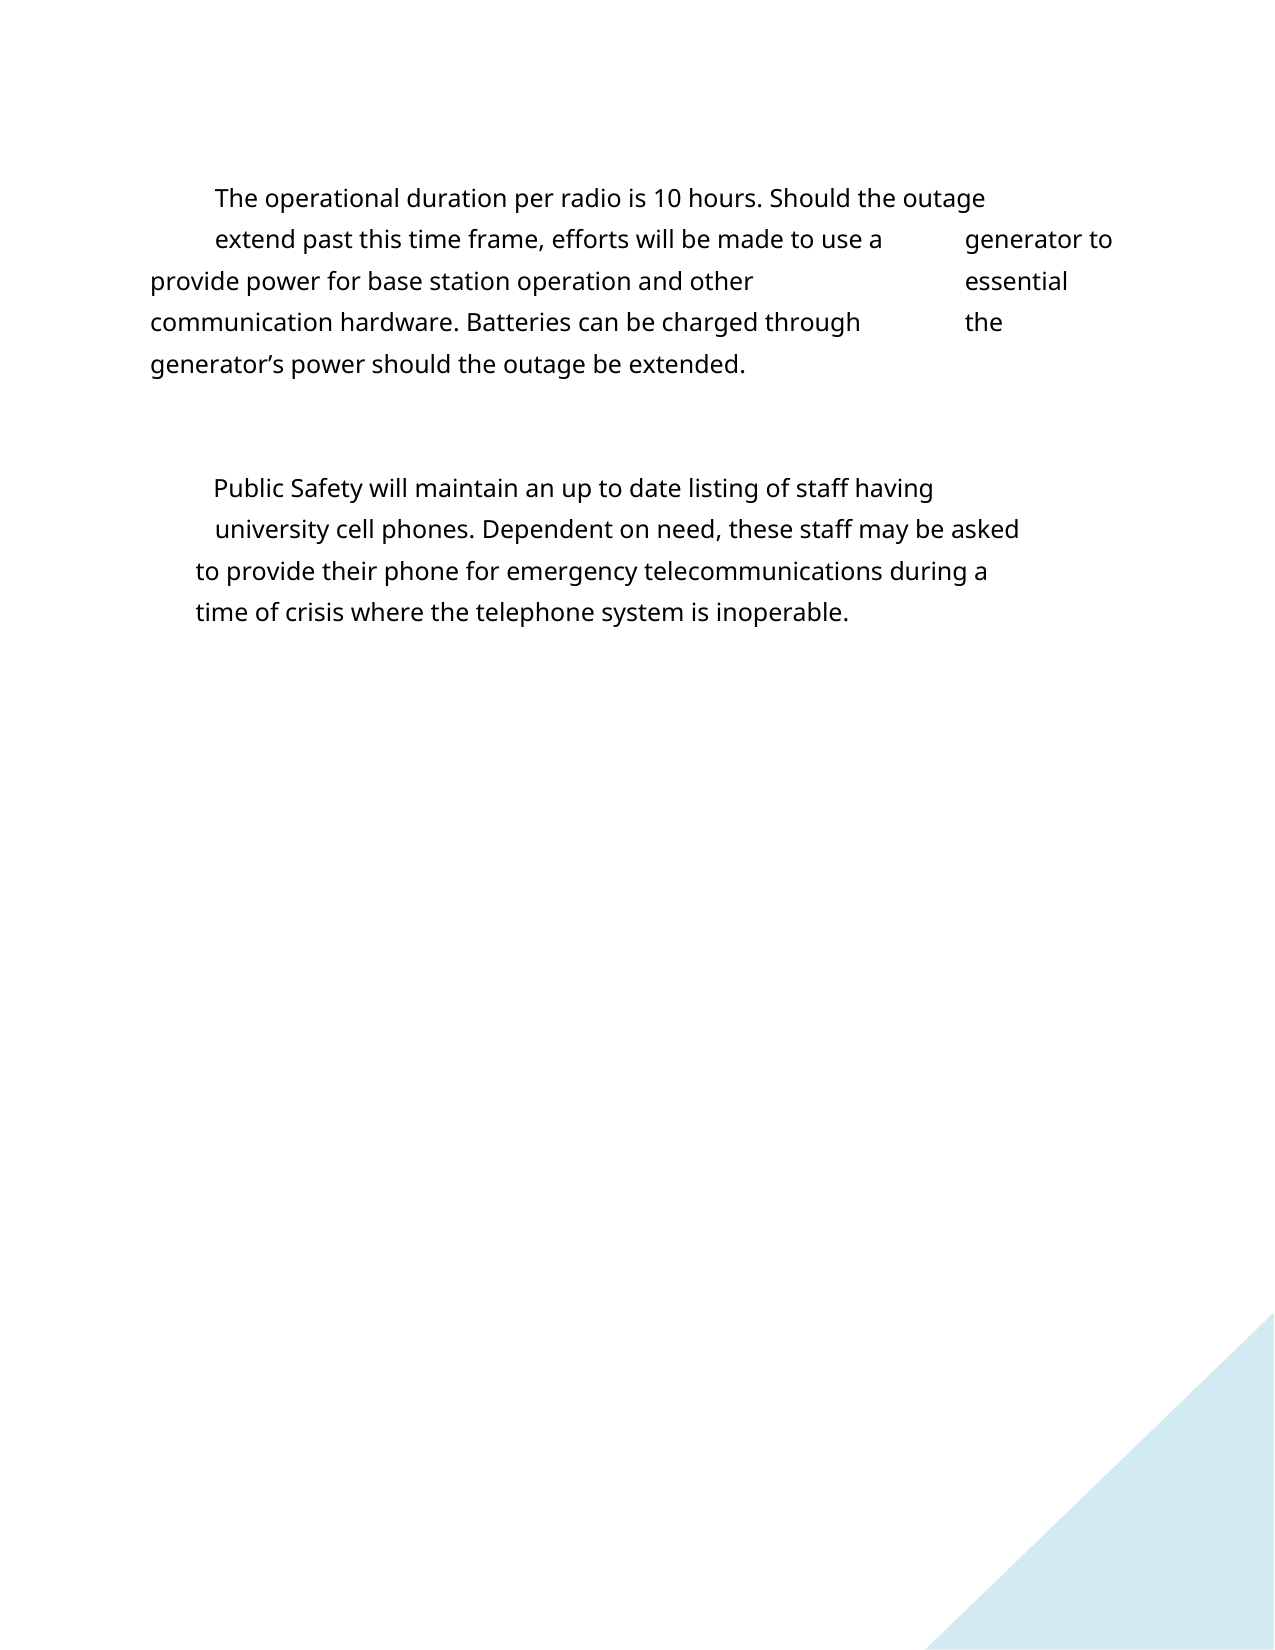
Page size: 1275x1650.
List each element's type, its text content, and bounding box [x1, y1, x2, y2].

text time of crisis where the telephone system is inoperable. [150, 595, 1129, 629]
text The operational duration per radio is 10 hours. Should the outage extend past this time frame, efforts will be made to use a generator to provide power for base station operation and other essential communication hardware. Batteries can be charged through the generator’s power should the outage be extended. [150, 181, 1129, 380]
text Public Safety will maintain an up to date listing of staff having university cell phones. Dependent on need, these staff may be asked [213, 471, 1129, 546]
text to provide their phone for emergency telecommunications during a [150, 554, 1129, 588]
